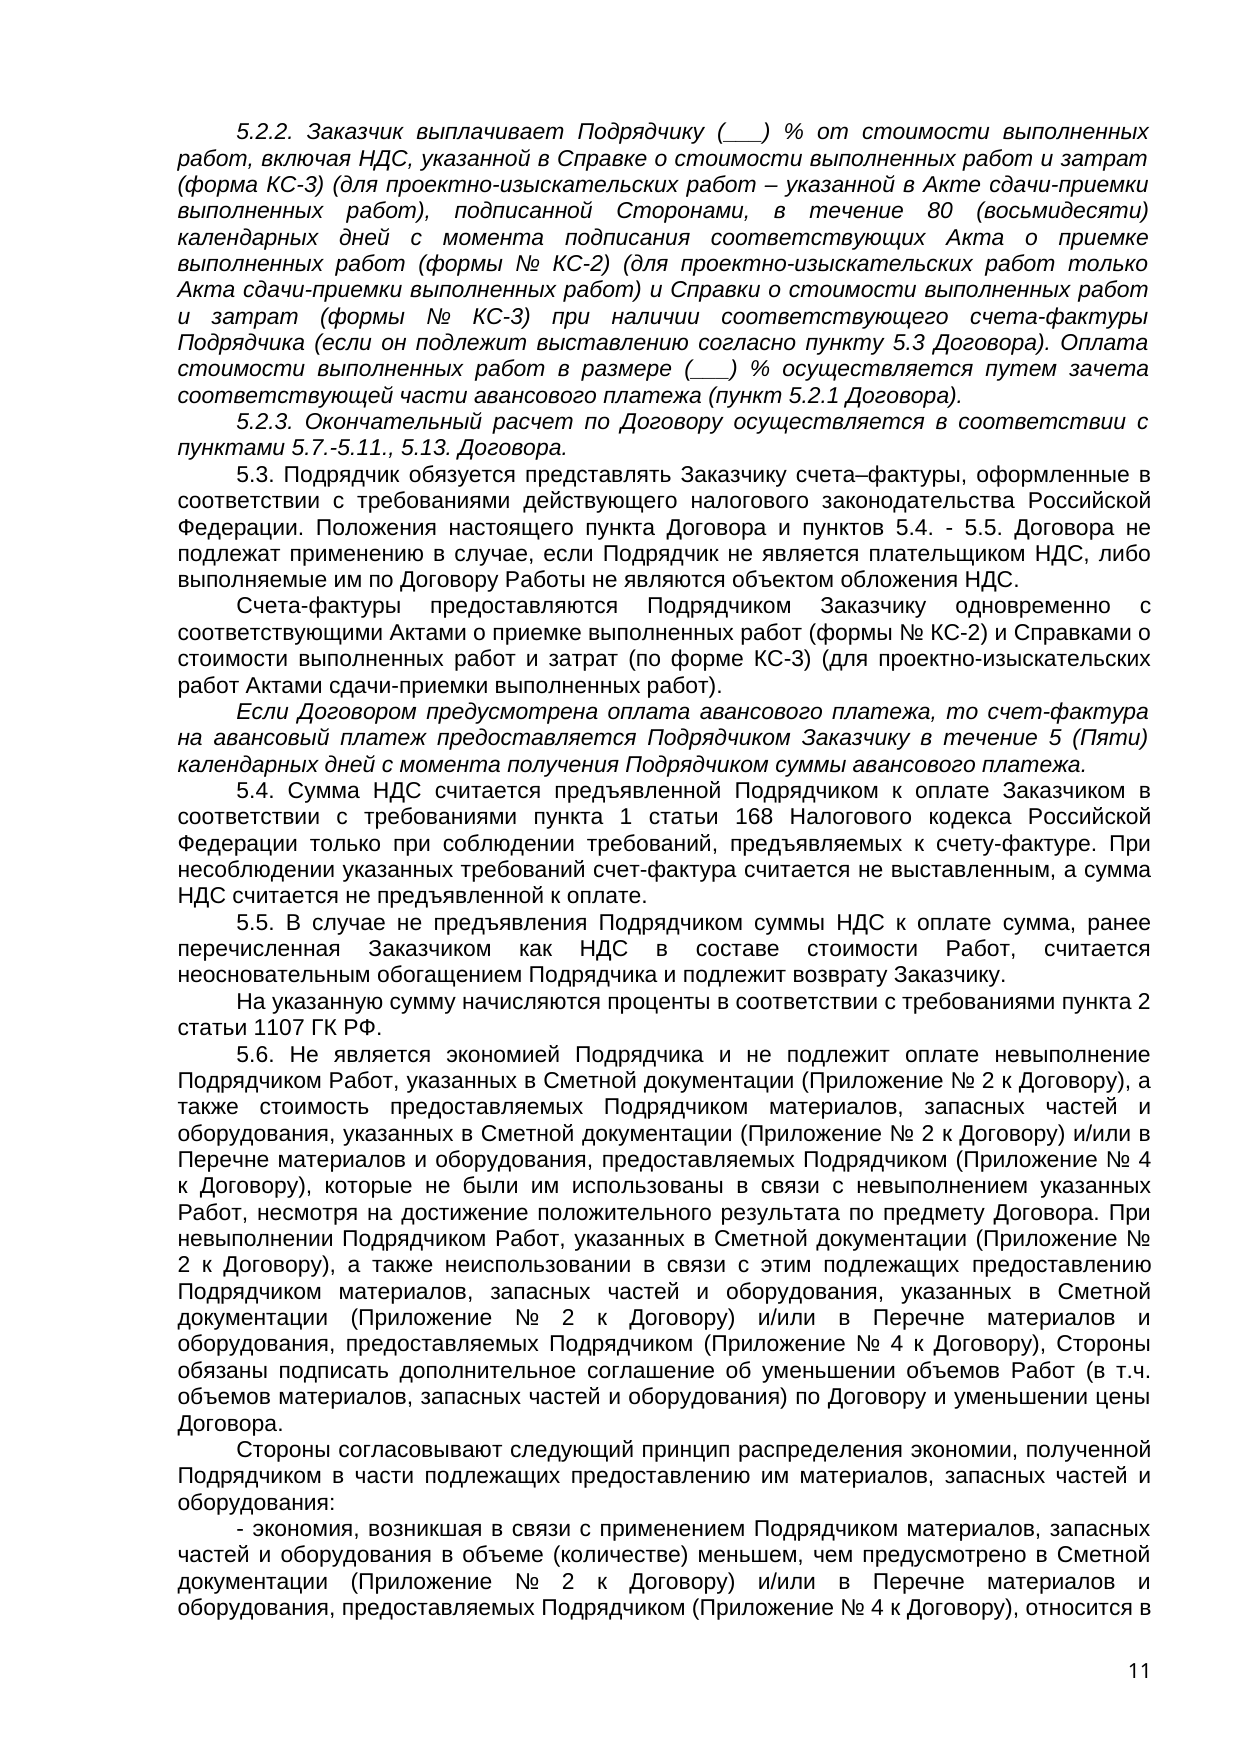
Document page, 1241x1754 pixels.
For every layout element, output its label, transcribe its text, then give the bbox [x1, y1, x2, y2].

text 5.6. Не является экономией Подрядчика и не подлежит оплате невыполнение Подрядчиком Работ, указанных в Сметной документации (Приложение № 2 к Договору), а также стоимость предоставляемых Подрядчиком материалов, запасных частей и оборудования, указанных в Сметной документации (Приложение № 2 к Договору) и/или в Перечне материалов и оборудования, предоставляемых Подрядчиком (Приложение № 4 к Договору), которые не были им использованы в связи с невыполнением указанных Работ, несмотря на достижение положительного результата по предмету Договора. При невыполнении Подрядчиком Работ, указанных в Сметной документации (Приложение № 2 к Договору), а также неиспользовании в связи с этим подлежащих предоставлению Подрядчиком материалов, запасных частей и оборудования, указанных в Сметной документации (Приложение № 2 к Договору) и/или в Перечне материалов и оборудования, предоставляемых Подрядчиком (Приложение № 4 к Договору), Стороны обязаны подписать дополнительное соглашение об уменьшении объемов Работ (в т.ч. объемов материалов, запасных частей и оборудования) по Договору и уменьшении цены Договора. [177, 1041, 1152, 1436]
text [177, 1515, 1152, 1620]
subtitle 5.2.2. Заказчик выплачивает Подрядчику (___) % от стоимости выполненных работ, включая НДС, указанной в Справке о стоимости выполненных работ и затрат (форма КС-3) (для проектно-изыскательских работ – указанной в Акте сдачи-приемки выполненных работ), подписанной Сторонами, в течение 80 (восьмидесяти) календарных дней с момента подписания соответствующих Акта о приемке выполненных работ (формы № КС-2) (для проектно-изыскательских работ только Акта сдачи-приемки выполненных работ) и Справки о стоимости выполненных работ и затрат (формы № КС-3) при наличии соответствующего счета-фактуры Подрядчика (если он подлежит выставлению согласно пункту 5.3 Договора). Оплата стоимости выполненных работ в размере (___) % осуществляется путем зачета соответствующей части авансового платежа (пункт 5.2.1 Договора). [177, 118, 1152, 408]
subtitle 5.4. Сумма НДС считается предъявленной Подрядчиком к оплате Заказчиком в соответствии с требованиями пункта 1 статьи 168 Налогового кодекса Российской Федерации только при соблюдении требований, предъявляемых к счету-фактуре. При несоблюдении указанных требований счет-фактура считается не выставленным, а сумма НДС считается не предъявленной к оплате. [177, 777, 1152, 909]
text На указанную сумму начисляются проценты в соответствии с требованиями пункта 2 статьи 1107 ГК РФ. [177, 988, 1152, 1041]
text 5.5. В случае не предъявления Подрядчиком суммы НДС к оплате сумма, ранее перечисленная Заказчиком как НДС в составе стоимости Работ, считается неосновательным обогащением Подрядчика и подлежит возврату Заказчику. [177, 909, 1152, 988]
text Стороны согласовывают следующий принцип распределения экономии, полученной Подрядчиком в части подлежащих предоставлению им материалов, запасных частей и оборудования: [177, 1436, 1152, 1515]
subtitle Счета-фактуры предоставляются Подрядчиком Заказчику одновременно с соответствующими Актами о приемке выполненных работ (формы № КС-2) и Справками о стоимости выполненных работ и затрат (по форме КС-3) (для проектно-изыскательских работ Актами сдачи-приемки выполненных работ). [177, 592, 1152, 698]
subtitle 5.3. Подрядчик обязуется представлять Заказчику счета–фактуры, оформленные в соответствии с требованиями действующего налогового законодательства Российской Федерации. Положения настоящего пункта Договора и пунктов 5.4. - 5.5. Договора не подлежат применению в случае, если Подрядчик не является плательщиком НДС, либо выполняемые им по Договору Работы не являются объектом обложения НДС. [177, 461, 1152, 592]
subtitle 5.2.3. Окончательный расчет по Договору осуществляется в соответствии с пунктами 5.7.-5.11., 5.13. Договора. [177, 408, 1152, 461]
subtitle Если Договором предусмотрена оплата авансового платежа, то счет-фактура на авансовый платеж предоставляется Подрядчиком Заказчику в течение 5 (Пяти) календарных дней с момента получения Подрядчиком суммы авансового платежа. [177, 698, 1152, 777]
